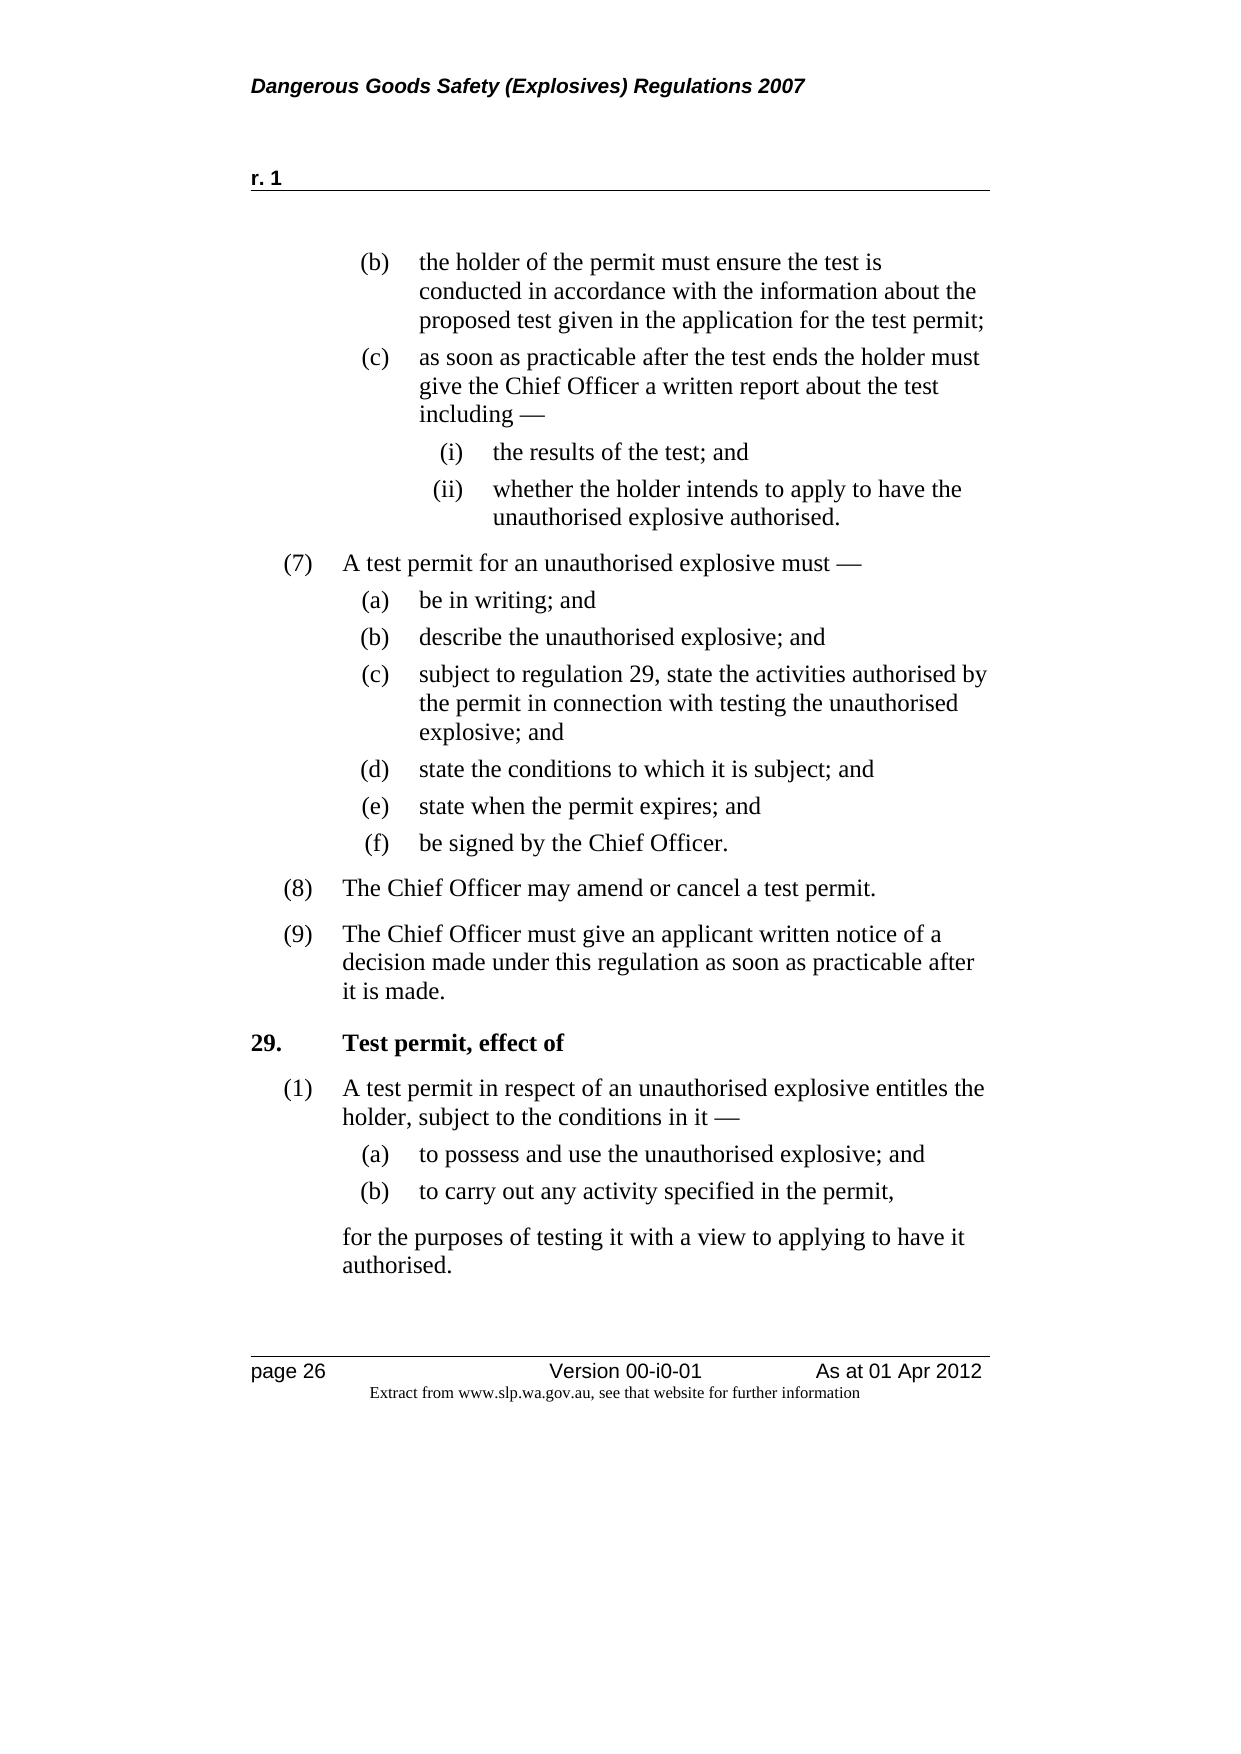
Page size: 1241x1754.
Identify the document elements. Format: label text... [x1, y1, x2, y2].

text (c) as soon as practicable after the test ends the holder must give the Chief Officer a written report about the test including — [251, 342, 990, 428]
text (8) The Chief Officer may amend or cancel a test permit. [251, 873, 990, 902]
text (e) state when the permit expires; and [251, 791, 990, 819]
text (a) to possess and use the unauthorised explosive; and [251, 1139, 990, 1168]
text (9) The Chief Officer must give an applicant written notice of a decision made under this regulation as soon as practicable after it is made. [251, 919, 990, 1005]
text (b) describe the unauthorised explosive; and [251, 622, 990, 651]
text (1) A test permit in respect of an unauthorised explosive entitles the holder, subject to the conditions in it — [251, 1073, 990, 1131]
text (c) subject to regulation 29, state the activities authorised by the permit in connection with testing the unauthorised explosive; and [251, 659, 990, 745]
text (a) be in writing; and [251, 585, 990, 614]
text for the purposes of testing it with a view to applying to have it authorised. [251, 1222, 990, 1279]
text (7) A test permit for an unauthorised explosive must — [251, 548, 990, 577]
subtitle 29. Test permit, effect of [251, 1028, 990, 1057]
text (b) to carry out any activity specified in the permit, [251, 1176, 990, 1205]
text (ii) whether the holder intends to apply to have the unauthorised explosive authorised. [251, 474, 990, 531]
text (b) the holder of the permit must ensure the test is conducted in accordance with the information about the proposed test given in the application for the test permit; [251, 247, 990, 334]
text (i) the results of the test; and [251, 437, 990, 465]
text (f) be signed by the Chief Officer. [251, 828, 990, 857]
text (d) state the conditions to which it is subject; and [251, 754, 990, 782]
